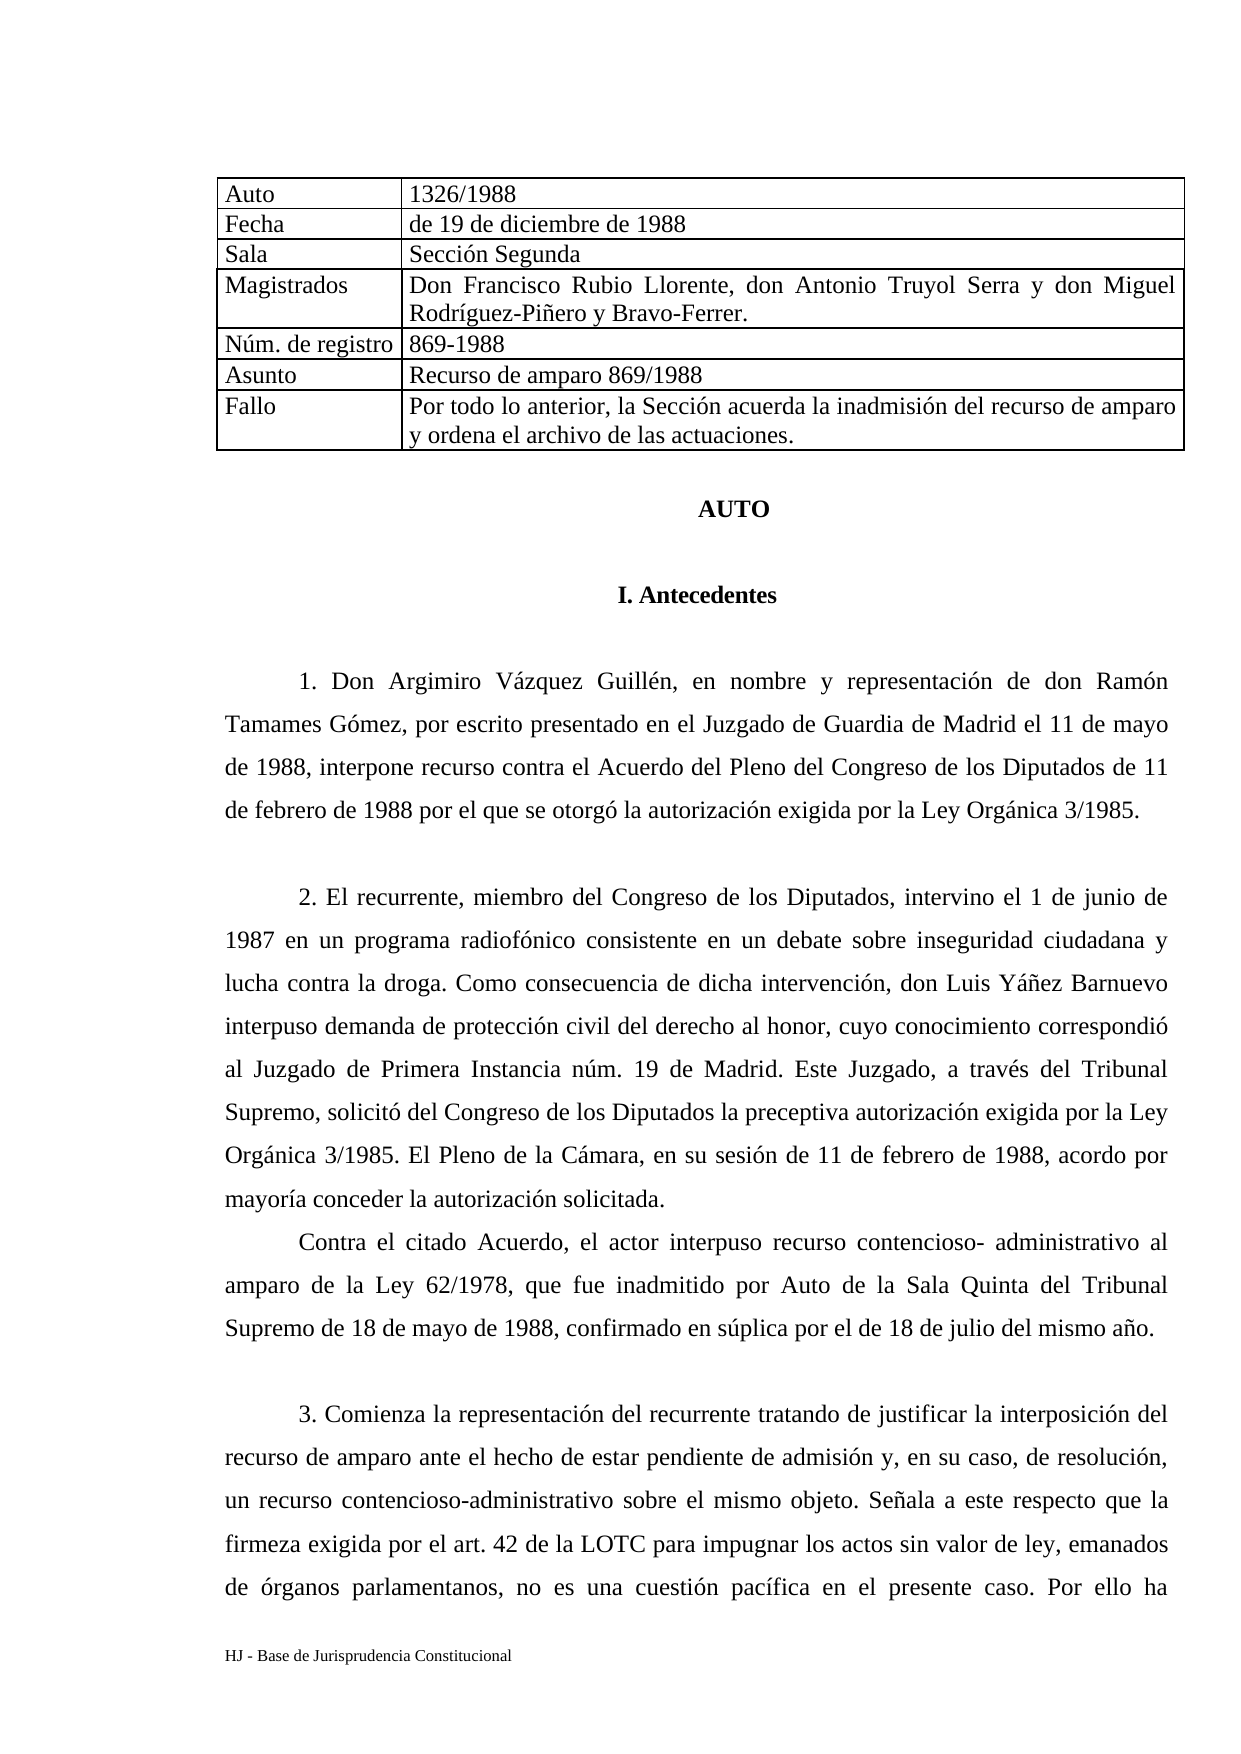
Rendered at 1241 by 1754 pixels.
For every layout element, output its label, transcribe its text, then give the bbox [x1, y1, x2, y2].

text Contra el citado Acuerdo, el actor interpuso recurso contencioso- administrativo al amparo de la Ley 62/1978, que fue inadmitido por Auto de la Sala Quinta del Tribunal Supremo de 18 de mayo de 1988, confirmado en súplica por el de 18 de julio del mismo año. [224, 1227, 1169, 1342]
table_header 1326/1988 [402, 179, 1184, 207]
table_cell Sección Segunda [402, 240, 1184, 268]
table_cell 869-1988 [403, 329, 1183, 358]
table_cell Por todo lo anterior, la Sección acuerda la inadmisión del recurso de amparo y ordena el archivo de las actuaciones. [403, 391, 1183, 448]
table_cell Sala [218, 240, 401, 268]
text I. Antecedentes [224, 580, 1169, 609]
text 2. El recurrente, miembro del Congreso de los Diputados, intervino el 1 de junio de 1987 en un programa radiofónico consistente en un debate sobre inseguridad ciudadana y lucha contra la droga. Como consecuencia de dicha intervención, don Luis Yáñez Barnuevo interpuso demanda de protección civil del derecho al honor, cuyo conocimiento correspondió al Juzgado de Primera Instancia núm. 19 de Madrid. Este Juzgado, a través del Tribunal Supremo, solicitó del Congreso de los Diputados la preceptiva autorización exigida por la Ley Orgánica 3/1985. El Pleno de la Cámara, en su sesión de 11 de febrero de 1988, acordo por mayoría conceder la autorización solicitada. [224, 882, 1169, 1212]
table_cell de 19 de diciembre de 1988 [402, 209, 1184, 238]
table_cell Fecha [218, 209, 401, 238]
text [224, 1399, 1169, 1601]
text AUTO [224, 494, 1169, 522]
text 1. Don Argimiro Vázquez Guillén, en nombre y representación de don Ramón Tamames Gómez, por escrito presentado en el Juzgado de Guardia de Madrid el 11 de mayo de 1988, interpone recurso contra el Acuerdo del Pleno del Congreso de los Diputados de 11 de febrero de 1988 por el que se otorgó la autorización exigida por la Ley Orgánica 3/1985. [224, 666, 1169, 824]
table_header Auto [218, 179, 401, 207]
table_cell Fallo [218, 391, 401, 448]
table_cell Recurso de amparo 869/1988 [403, 360, 1183, 389]
table_cell Núm. de registro [218, 329, 401, 358]
table_cell Asunto [218, 360, 401, 389]
table_cell Magistrados [218, 270, 401, 327]
table_cell Don Francisco Rubio Llorente, don Antonio Truyol Serra y don Miguel Rodríguez-Piñero y Bravo-Ferrer. [403, 270, 1183, 327]
